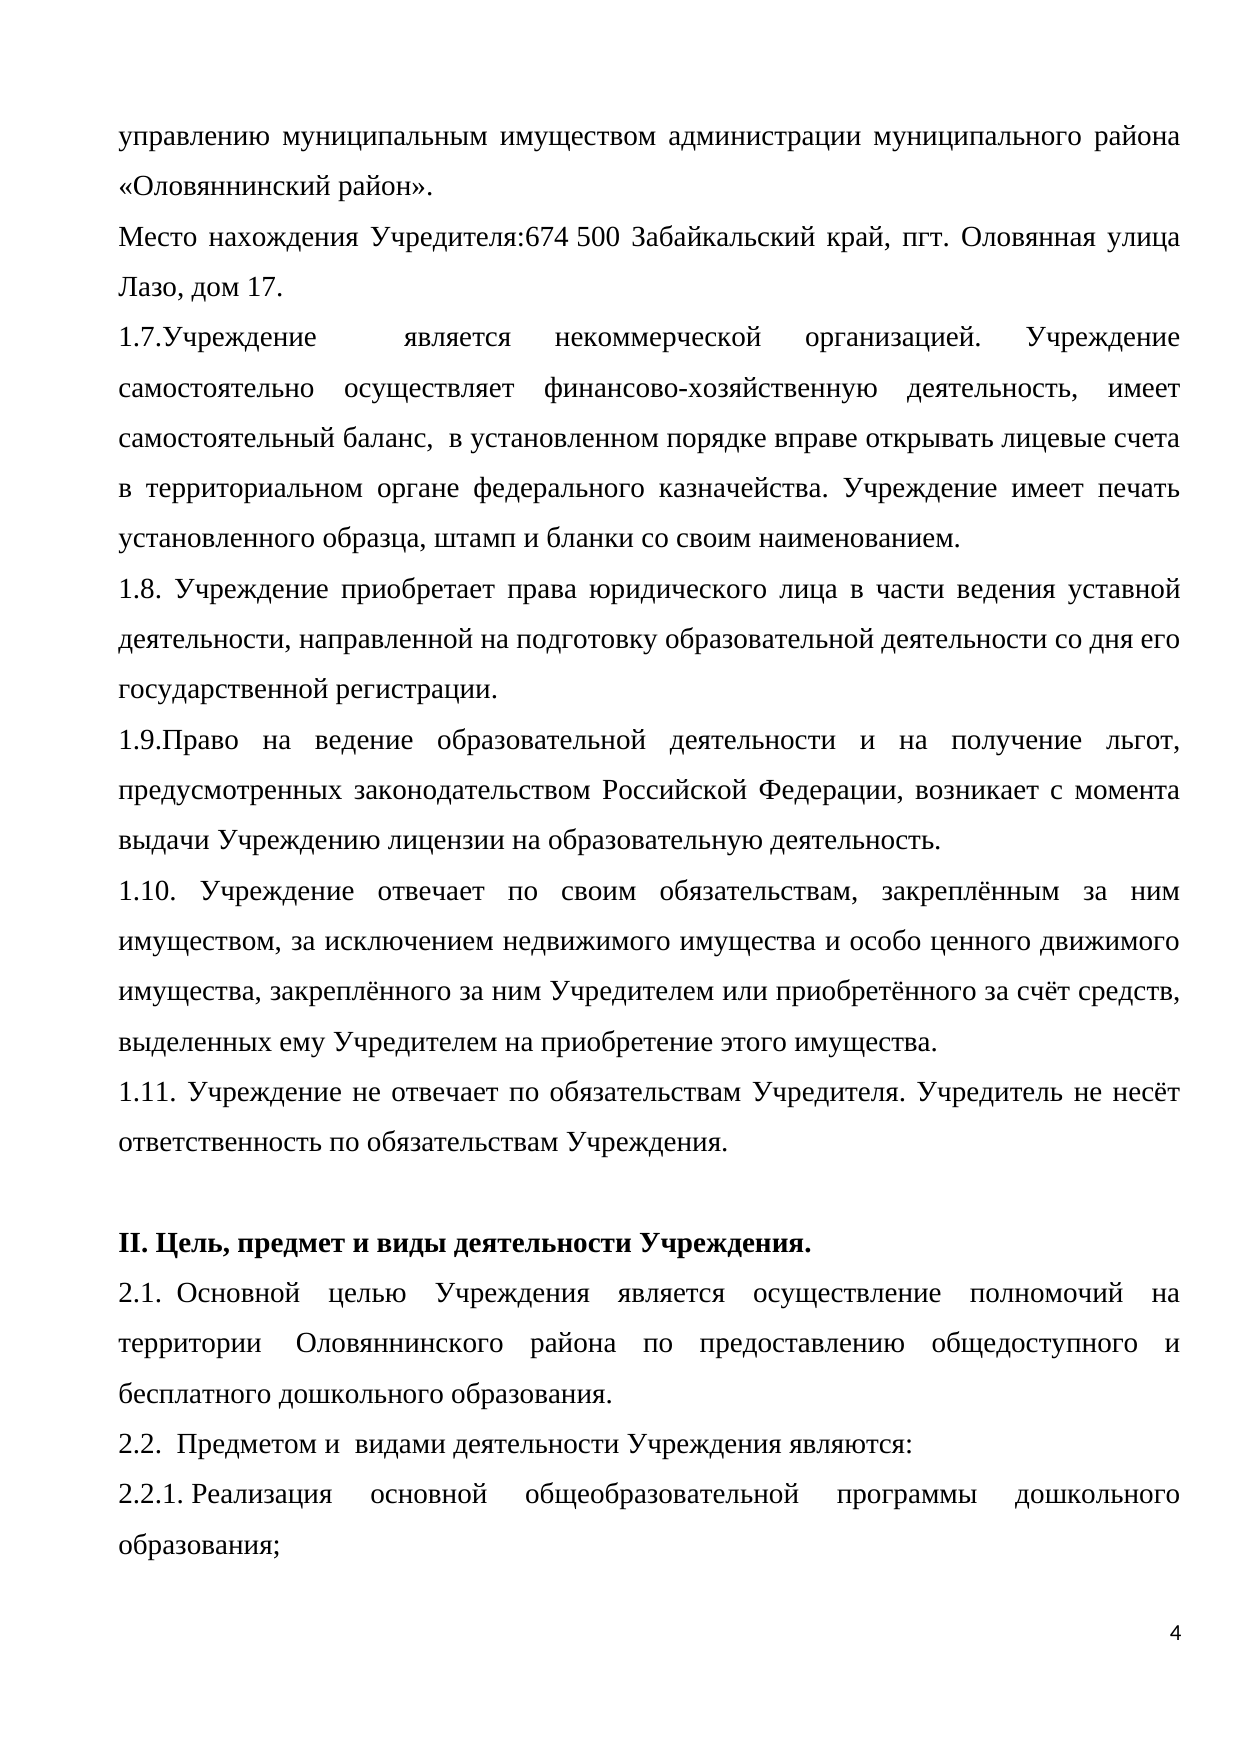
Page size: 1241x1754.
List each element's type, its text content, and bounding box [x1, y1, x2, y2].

text II. Цель, предмет и виды деятельности Учреждения. [118, 1225, 1181, 1258]
text 1.10. Учреждение отвечает по своим обязательствам, закреплённым за ним имуществом, за исключением недвижимого имущества и особо ценного движимого имущества, закреплённого за ним Учредителем или приобретённого за счёт средств, выделенных ему Учредителем на приобретение этого имущества. [118, 873, 1181, 1057]
text Место нахождения Учредителя:674 500 Забайкальский край, пгт. Оловянная улица Лазо, дом 17. [118, 219, 1181, 303]
text 1.7.Учреждение является некоммерческой организацией. Учреждение самостоятельно осуществляет финансово-хозяйственную деятельность, имеет самостоятельный баланс, в установленном порядке вправе открывать лицевые счета в территориальном органе федерального казначейства. Учреждение имеет печать установленного образца, штамп и бланки со своим наименованием. [118, 319, 1181, 554]
text 2.2.1. Реализация основной общеобразовательной программы дошкольного образования; [118, 1477, 1181, 1560]
text 1.11. Учреждение не отвечает по обязательствам Учредителя. Учредитель не несёт ответственность по обязательствам Учреждения. [118, 1074, 1181, 1158]
text 1.9.Право на ведение образовательной деятельности и на получение льгот, предусмотренных законодательством Российской Федерации, возникает с момента выдачи Учреждению лицензии на образовательную деятельность. [118, 722, 1181, 856]
text 1.8. Учреждение приобретает права юридического лица в части ведения уставной деятельности, направленной на подготовку образовательной деятельности со дня его государственной регистрации. [118, 571, 1181, 705]
text 2.1. Основной целью Учреждения является осуществление полномочий на территории Оловяннинского района по предоставлению общедоступного и бесплатного дошкольного образования. [118, 1275, 1181, 1409]
text 2.2. Предметом и видами деятельности Учреждения являются: [118, 1426, 1181, 1460]
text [118, 118, 1181, 202]
